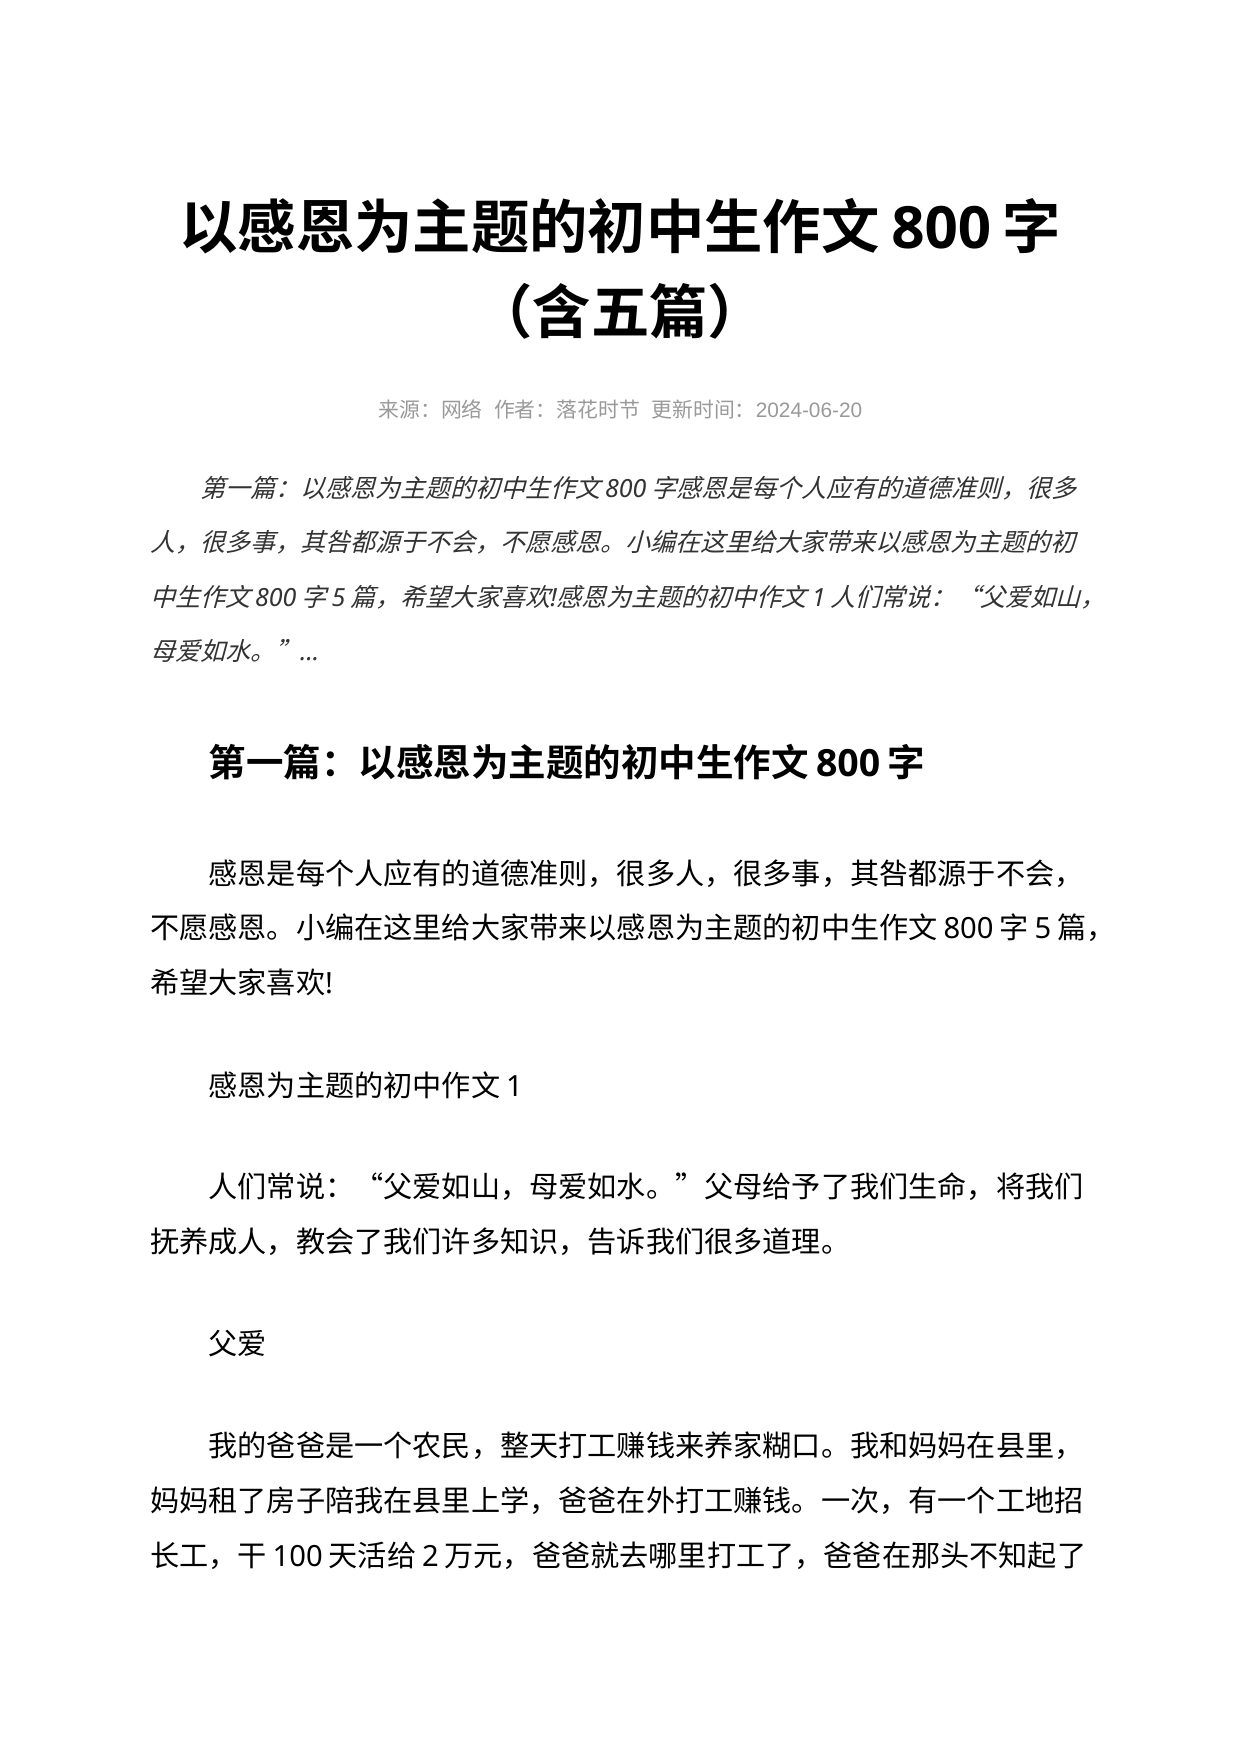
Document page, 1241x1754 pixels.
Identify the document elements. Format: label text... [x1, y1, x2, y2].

text 第一篇：以感恩为主题的初中生作文800字感恩是每个人应有的道德准则，很多人，很多事，其咎都源于不会，不愿感恩。小编在这里给大家带来以感恩为主题的初中生作文800字5篇，希望大家喜欢!感恩为主题的初中作文1人们常说：“父爱如山，母爱如水。”... [150, 468, 1090, 668]
text 感恩是每个人应有的道德准则，很多人，很多事，其咎都源于不会，不愿感恩。小编在这里给大家带来以感恩为主题的初中生作文800字5篇，希望大家喜欢! [150, 850, 1090, 1002]
text 感恩为主题的初中作文1 [150, 1062, 1090, 1104]
text 来源：网络 作者：落花时节 更新时间：2024-06-20 [150, 397, 1090, 421]
subtitle 以感恩为主题的初中生作文800字（含五篇） [150, 181, 1090, 351]
text 父爱 [150, 1321, 1090, 1363]
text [150, 1422, 1090, 1575]
text 人们常说：“父爱如山，母爱如水。”父母给予了我们生命，将我们抚养成人，教会了我们许多知识，告诉我们很多道理。 [150, 1164, 1090, 1261]
text 第一篇：以感恩为主题的初中生作文800字 [150, 733, 1090, 787]
